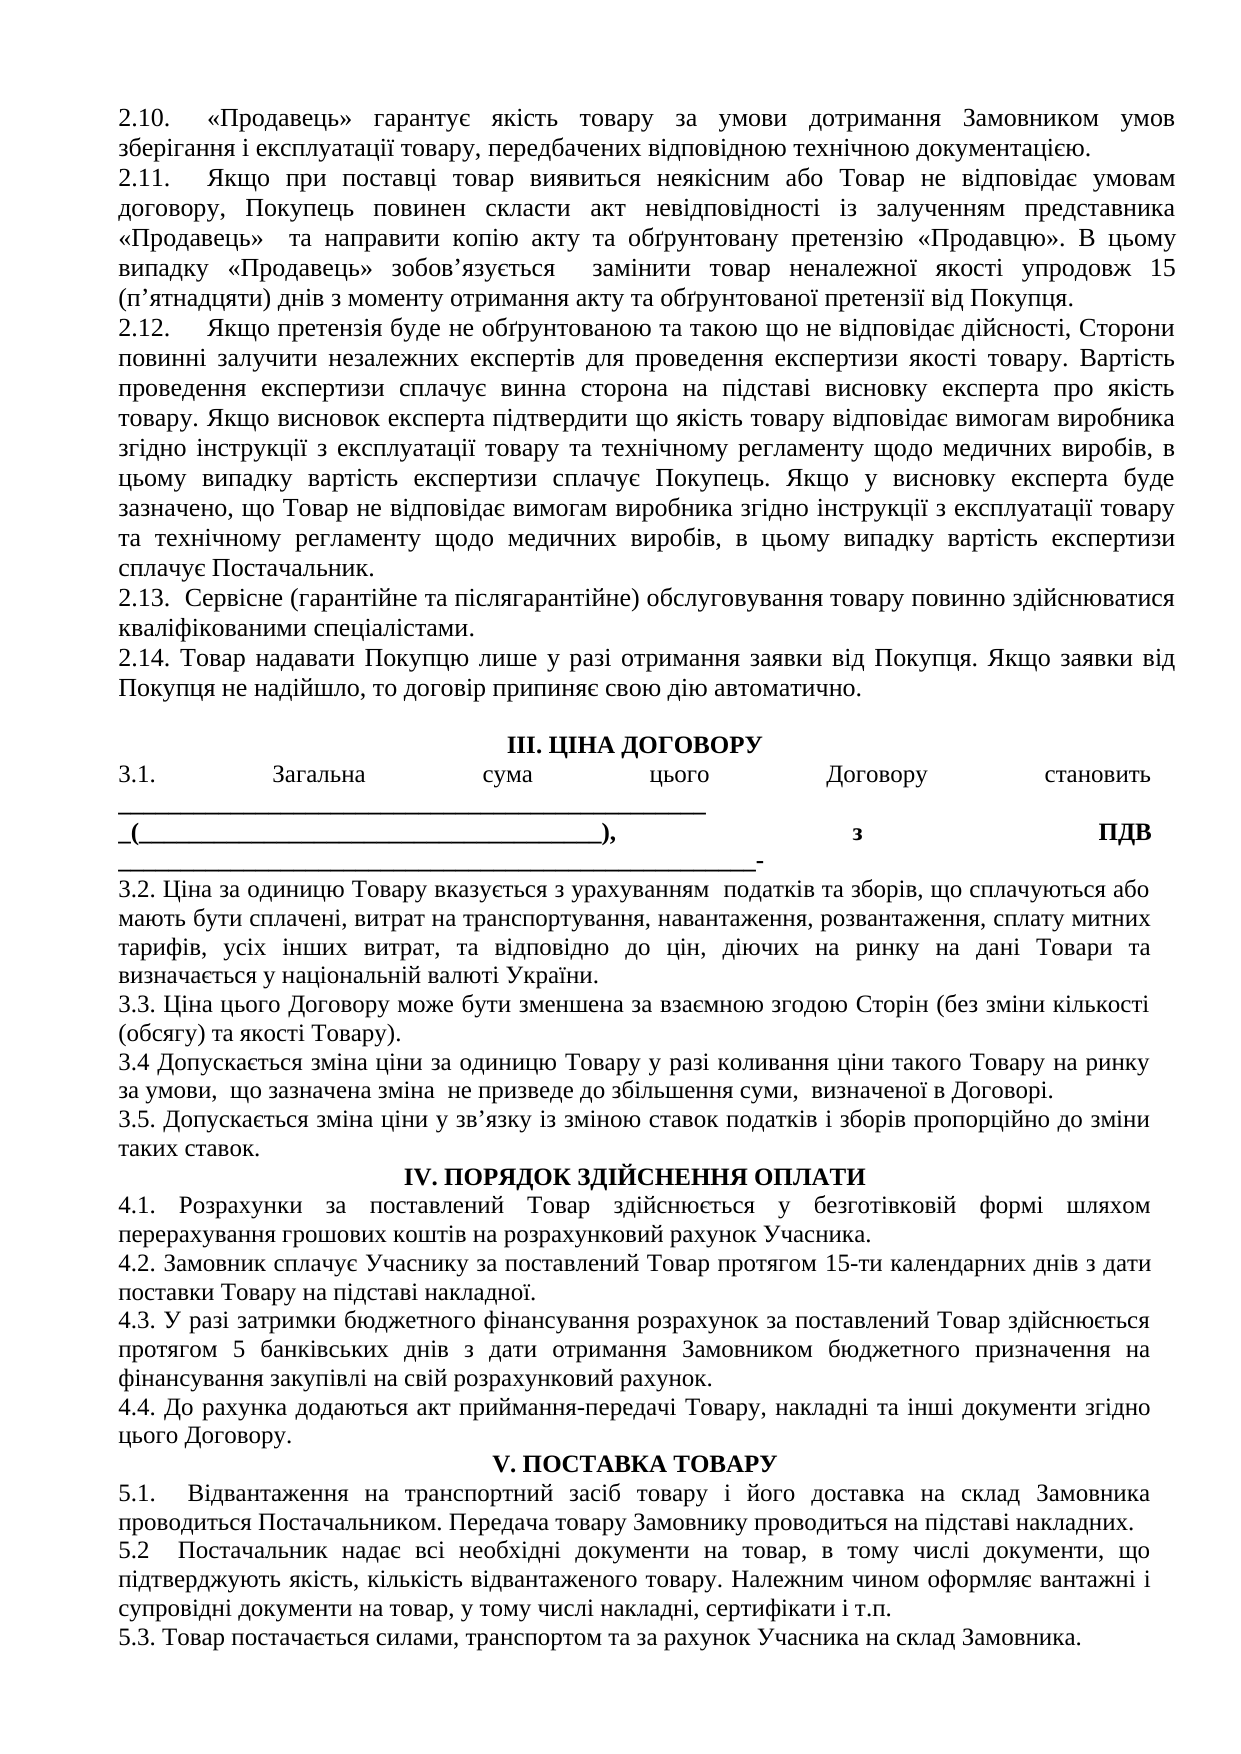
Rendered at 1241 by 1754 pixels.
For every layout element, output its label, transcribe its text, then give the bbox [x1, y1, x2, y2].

text III. ЦІНА ДОГОВОРУ [118, 731, 1152, 759]
text 4.1. Розрахунки за поставлений Товар здійснюється у безготівковій формі шляхом перерахування грошових коштів на розрахунковий рахунок Учасника. [118, 1191, 1152, 1248]
text 4.2. Замовник сплачує Учаснику за поставлений Товар протягом 15-ти календарних днів з дати поставки Товару на підставі накладної. [118, 1248, 1152, 1306]
list Якщо при поставці товар виявиться неякісним або Товар не відповідає умовам договору, Покупець повинен скласти акт невідповідності із залученням представника «Продавець» та направити копію акту та обґрунтовану претензію «Продавцю». В цьому випадку «Продавець» зобов’язується замінити товар неналежної якості упродовж 15 (п’ятнадцяти) днів з моменту отримання акту та обґрунтованої претензії від Покупця. [118, 162, 1177, 312]
text 3.1. Загальна сума цього Договору становить ________________________________________________(_____________________________________), з ПДВ ___________________________________________________- [118, 759, 1152, 874]
text 5.1. Відвантаження на транспортний засіб товару і його доставка на склад Замовника проводиться Постачальником. Передача товару Замовнику проводиться на підставі накладних. [118, 1478, 1152, 1536]
list Якщо претензія буде не обґрунтованою та такою що не відповідає дійсності, Сторони повинні залучити незалежних експертів для проведення експертизи якості товару. Вартість проведення експертизи сплачує винна сторона на підставі висновку експерта про якість товару. Якщо висновок експерта підтвердити що якість товару відповідає вимогам виробника згідно інструкції з експлуатації товару та технічному регламенту щодо медичних виробів, в цьому випадку вартість експертизи сплачує Покупець. Якщо у висновку експерта буде зазначено, що Товар не відповідає вимогам виробника згідно інструкції з експлуатації товару та технічному регламенту щодо медичних виробів, в цьому випадку вартість експертизи сплачує Постачальник. [118, 312, 1177, 582]
text 3.4 Допускається зміна ціни за одиницю Товару у разі коливання ціни такого Товару на ринку за умови, що зазначена зміна не призведе до збільшення суми, визначеної в Договорі. [118, 1047, 1152, 1104]
text 5.3. Товар постачається силами, транспортом та за рахунок Учасника на склад Замовника. [118, 1622, 1152, 1651]
list «Продавець» гарантує якість товару за умови дотримання Замовником умов зберігання і експлуатації товару, передбачених відповідною технічною документацією. [118, 102, 1177, 162]
text 3.3. Ціна цього Договору може бути зменшена за взаємною згодою Сторін (без зміни кількості (обсягу) та якості Товару). [118, 989, 1152, 1047]
text 3.2. Ціна за одиницю Товару вказується з урахуванням податків та зборів, що сплачуються або мають бути сплачені, витрат на транспортування, навантаження, розвантаження, сплату митних тарифів, усіх інших витрат, та відповідно до цін, діючих на ринку на дані Товари та визначається у національній валюті України. [118, 874, 1152, 989]
text 4.4. До рахунка додаються акт приймання-передачі Товару, накладні та інші документи згідно цього Договору. [118, 1392, 1152, 1449]
text 5.2 Постачальник надає всі необхідні документи на товар, в тому числі документи, що підтверджують якість, кількість відвантаженого товару. Належним чином оформляє вантажні і супровідні документи на товар, у тому числі накладні, сертифікати і т.п. [118, 1536, 1152, 1622]
text 2.14. Товар надавати Покупцю лише у разі отримання заявки від Покупця. Якщо заявки від Покупця не надійшло, то договір припиняє свою дію автоматично. [118, 642, 1177, 702]
text 4.3. У разі затримки бюджетного фінансування розрахунок за поставлений Товар здійснюється протягом 5 банківських днів з дати отримання Замовником бюджетного призначення на фінансування закупівлі на свій розрахунковий рахунок. [118, 1306, 1152, 1392]
text 3.5. Допускається зміна ціни у зв’язку із зміною ставок податків і зборів пропорційно до зміни таких ставок. [118, 1104, 1152, 1162]
subtitle IV. ПОРЯДОК ЗДІЙСНЕННЯ ОПЛАТИ [118, 1162, 1152, 1191]
text 2.13. Сервісне (гарантійне та післягарантійне) обслуговування товару повинно здійснюватися кваліфікованими спеціалістами. [118, 582, 1177, 642]
text V. ПОСТАВКА ТОВАРУ [118, 1449, 1152, 1478]
